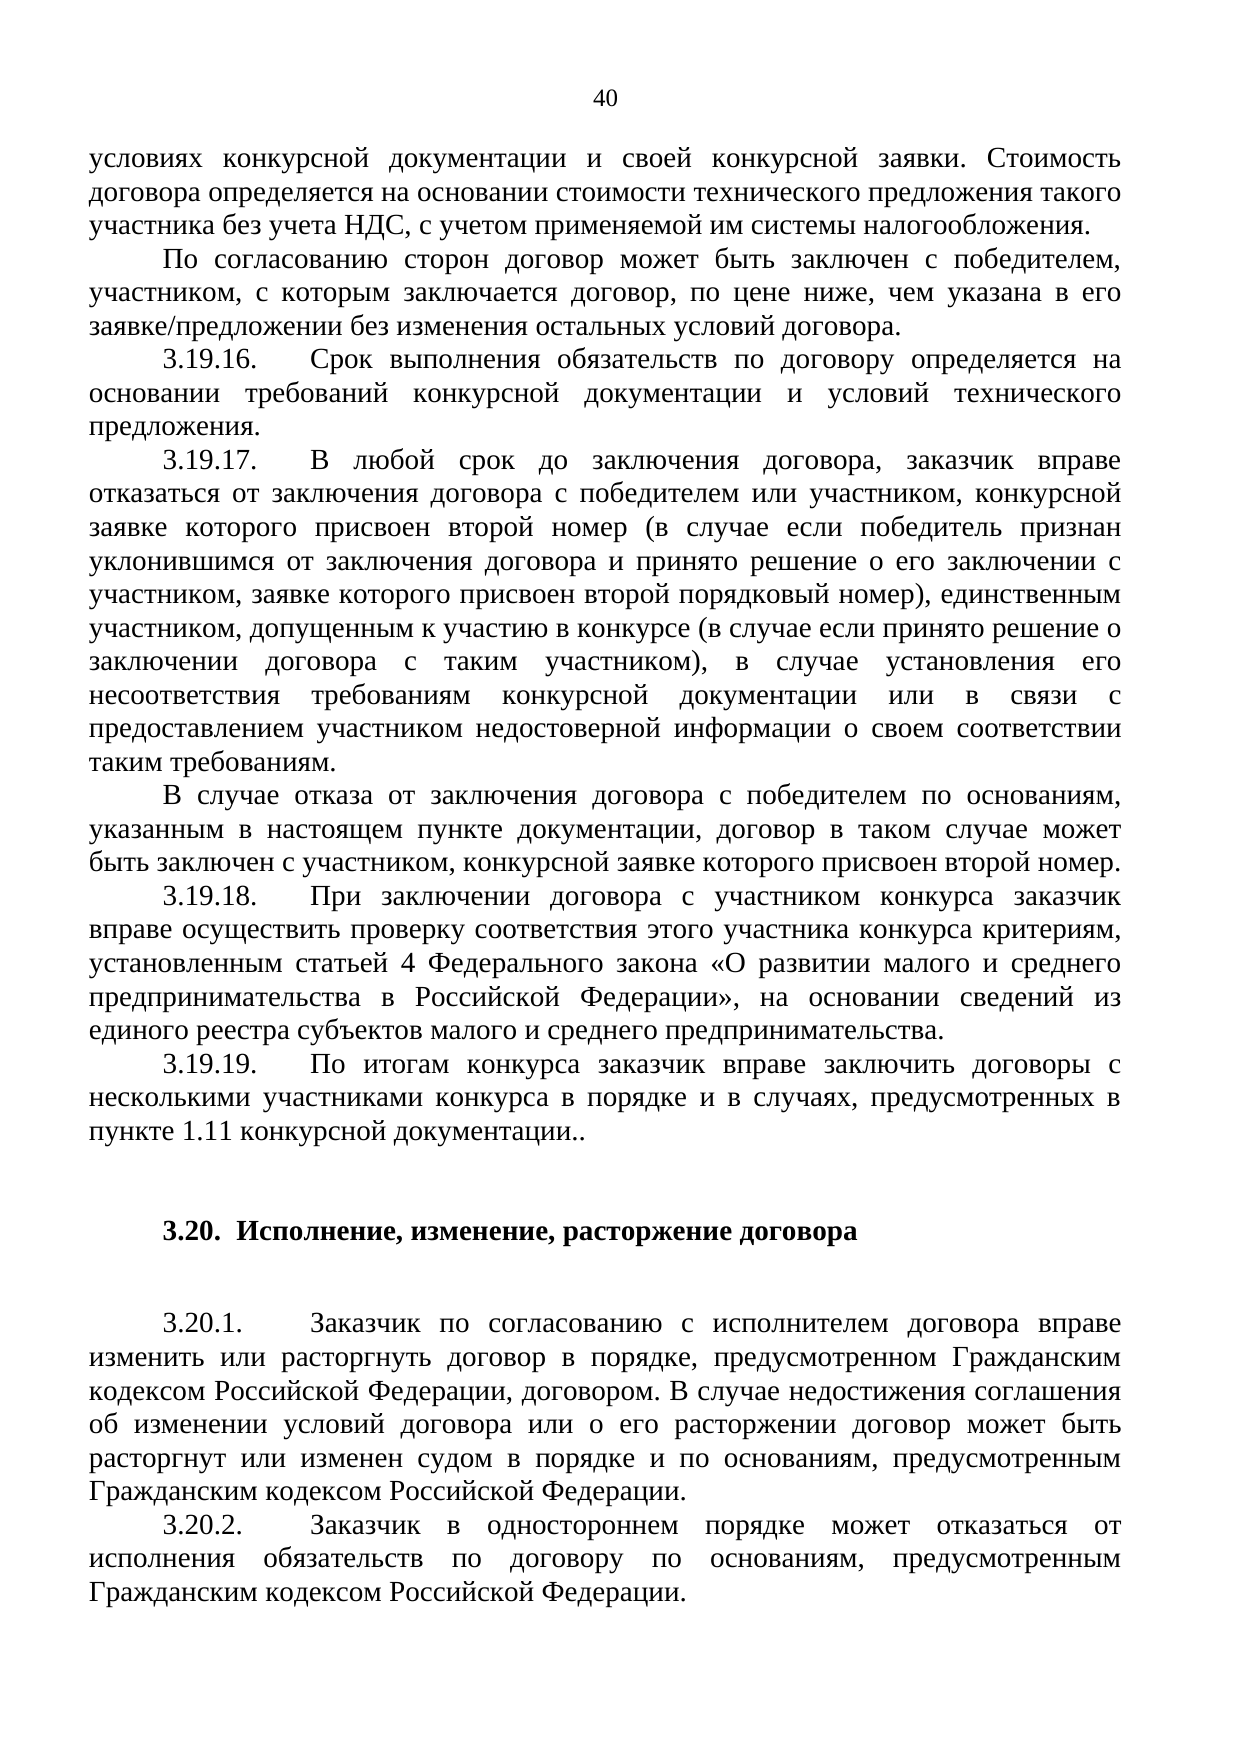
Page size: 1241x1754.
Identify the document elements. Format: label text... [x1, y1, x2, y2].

list В любой срок до заключения договора, заказчик вправе отказаться от заключения договора с победителем или участником, конкурсной заявке которого присвоен второй номер (в случае если победитель признан уклонившимся от заключения договора и принято решение о его заключении с участником, заявке которого присвоен второй порядковый номер), единственным участником, допущенным к участию в конкурсе (в случае если принято решение о заключении договора с таким участником), в случае установления его несоответствия требованиям конкурсной документации или в связи с предоставлением участником недостоверной информации о своем соответствии таким требованиям. [89, 442, 1122, 777]
list Срок выполнения обязательств по договору определяется на основании требований конкурсной документации и условий технического предложения. [89, 341, 1122, 442]
list При заключении договора с участником конкурса заказчик вправе осуществить проверку соответствия этого участника конкурса критериям, установленным статьей 4 Федерального закона «О развитии малого и среднего предпринимательства в Российской Федерации», на основании сведений из единого реестра субъектов малого и среднего предпринимательства. [89, 878, 1122, 1046]
subtitle Исполнение, изменение, расторжение договора [89, 1213, 1122, 1247]
list Заказчик по согласованию с исполнителем договора вправе изменить или расторгнуть договор в порядке, предусмотренном Гражданским кодексом Российской Федерации, договором. В случае недостижения соглашения об изменении условий договора или о его расторжении договор может быть расторгнут или изменен судом в порядке и по основаниям, предусмотренным Гражданским кодексом Российской Федерации. [89, 1306, 1122, 1507]
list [89, 140, 1122, 241]
list В случае отказа от заключения договора с победителем по основаниям, указанным в настоящем пункте документации, договор в таком случае может быть заключен с участником, конкурсной заявке которого присвоен второй номер. [89, 777, 1122, 878]
list По согласованию сторон договор может быть заключен с победителем, участником, с которым заключается договор, по цене ниже, чем указана в его заявке/предложении без изменения остальных условий договора. [89, 241, 1122, 341]
list Заказчик в одностороннем порядке может отказаться от исполнения обязательств по договору по основаниям, предусмотренным Гражданским кодексом Российской Федерации. [89, 1507, 1122, 1607]
list По итогам конкурса заказчик вправе заключить договоры с несколькими участниками конкурса в порядке и в случаях, предусмотренных в пункте 1.11 конкурсной документации.. [89, 1046, 1122, 1146]
